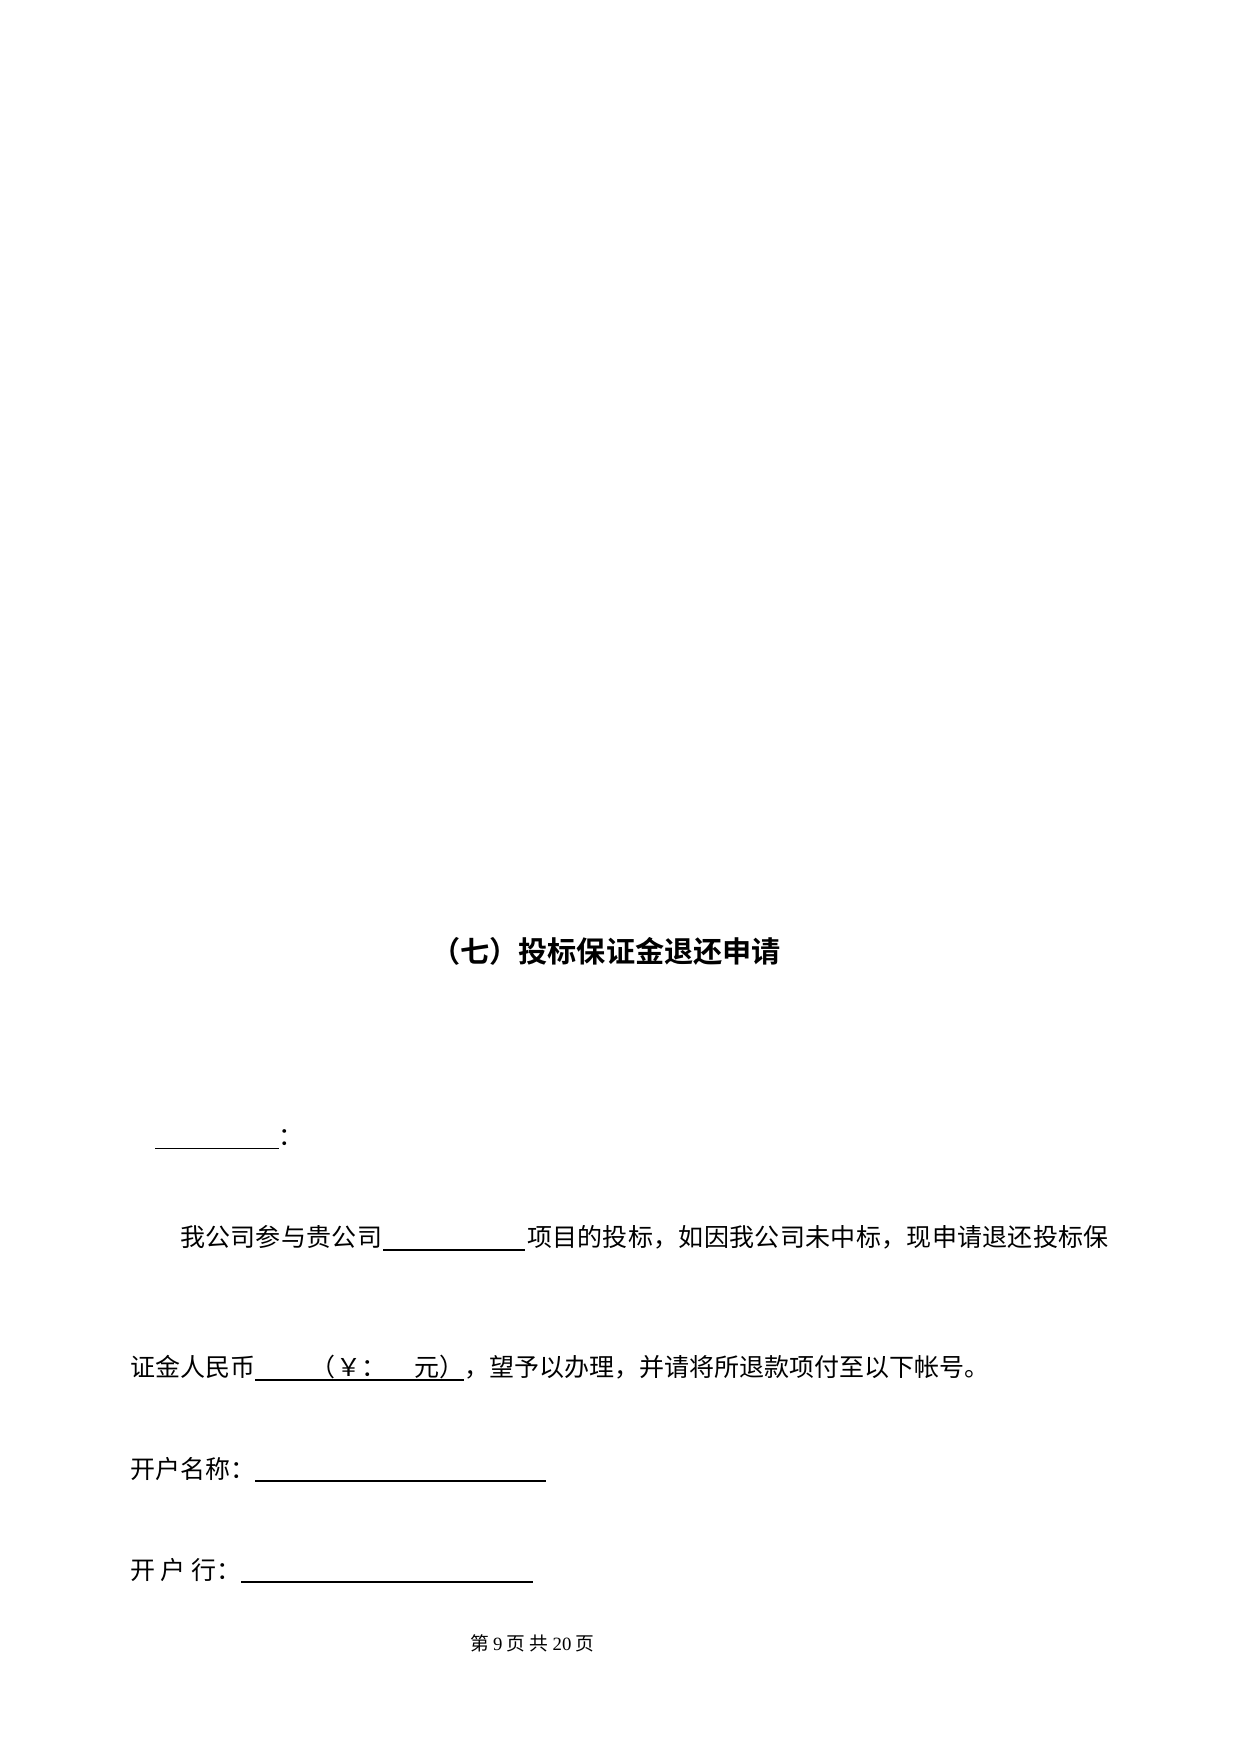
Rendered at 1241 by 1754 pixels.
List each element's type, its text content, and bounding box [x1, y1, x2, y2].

text 开户名称： [130, 1435, 1110, 1500]
text （七）投标保证金退还申请 [130, 917, 1082, 982]
text 我公司参与贵公司 项目的投标，如因我公司未中标，现申请退还投标保证金人民币 （￥： 元），望予以办理，并请将所退款项付至以下帐号。 [130, 1203, 1110, 1398]
text 开 户 行： [130, 1536, 1110, 1601]
text ： [130, 1102, 1110, 1167]
